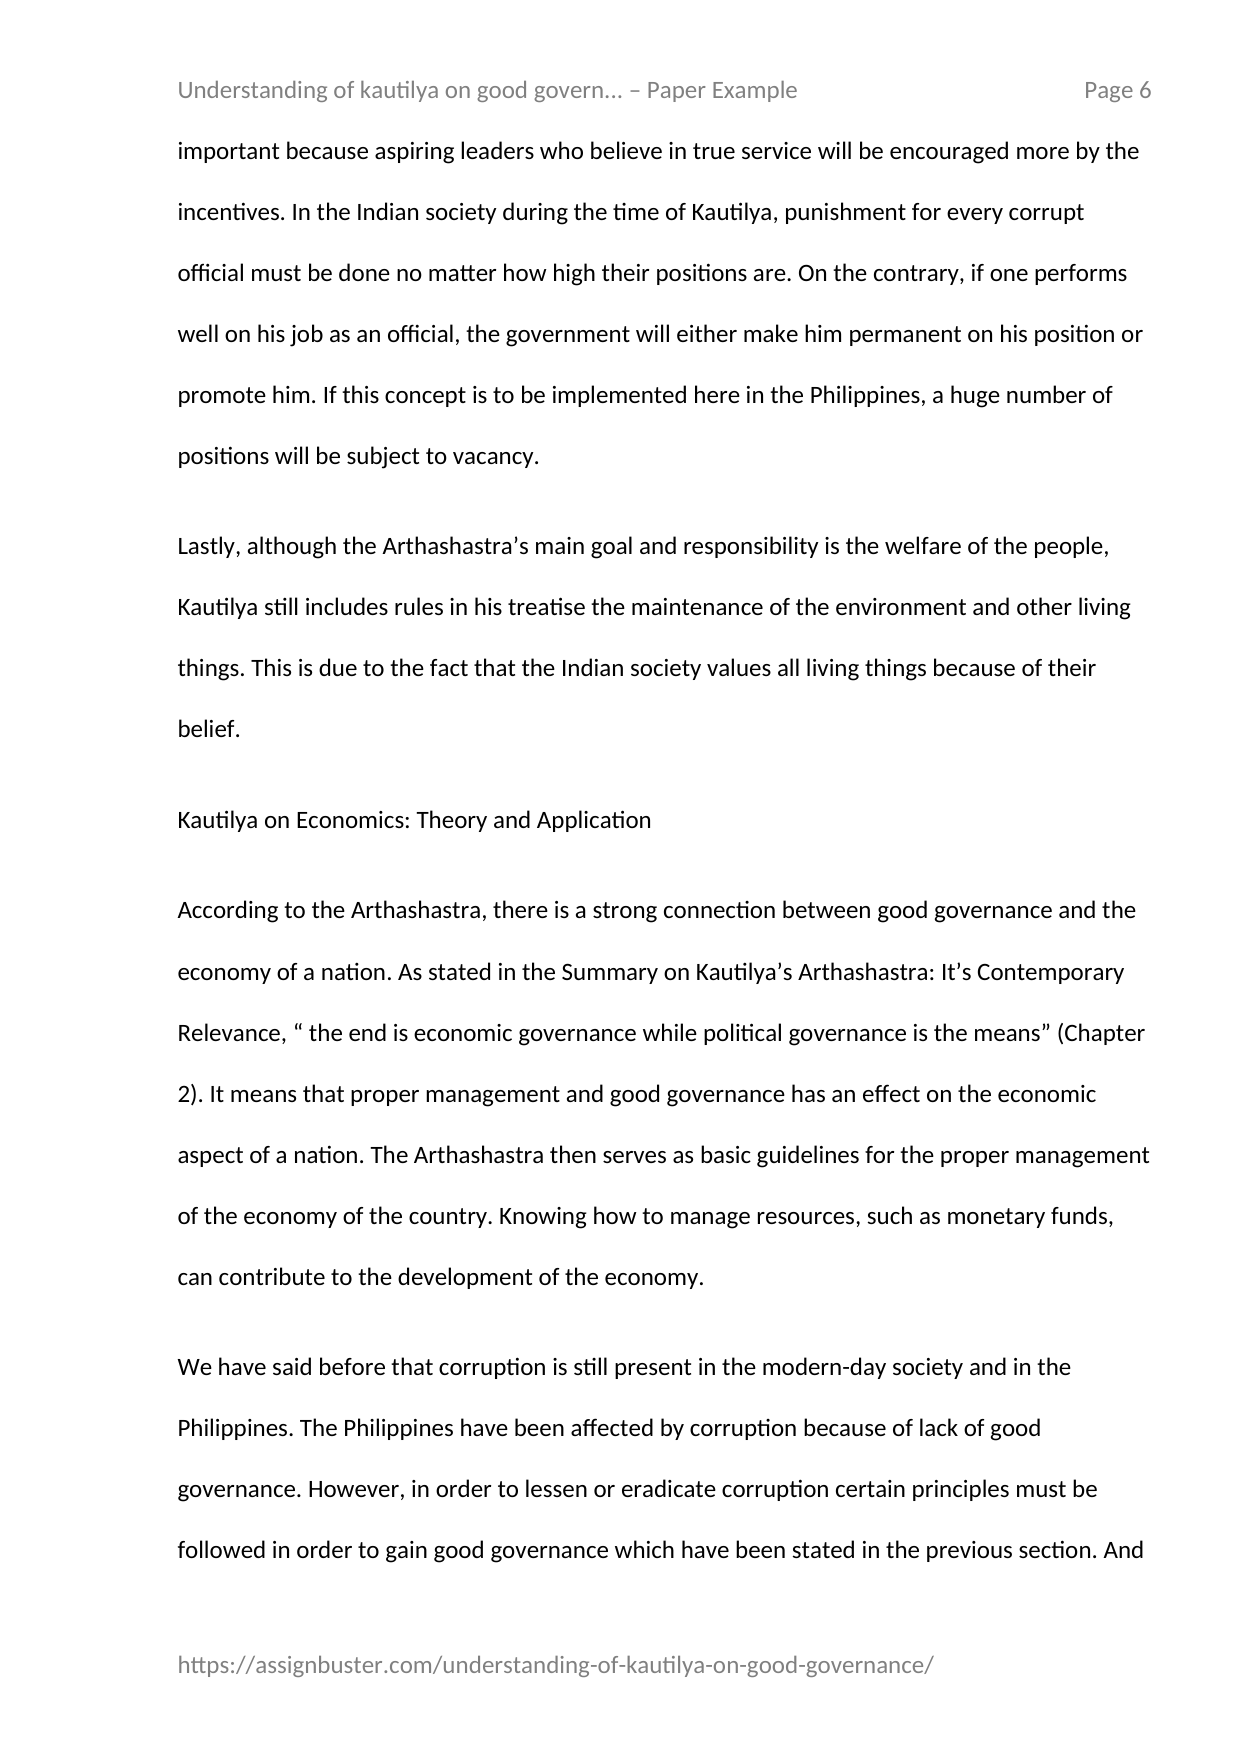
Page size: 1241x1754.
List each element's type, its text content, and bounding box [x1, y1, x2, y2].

text Lastly, although the Arthashastra’s main goal and responsibility is the welfare of the people, Kautilya still includes rules in his treatise the maintenance of the environment and other living things. This is due to the fact that the Indian society values all living things because of their belief. [177, 531, 1152, 744]
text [177, 135, 1152, 471]
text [177, 1351, 1152, 1565]
text Kautilya on Economics: Theory and Application [177, 804, 1152, 835]
text According to the Arthashastra, there is a strong connection between good governance and the economy of a nation. As stated in the Summary on Kautilya’s Arthashastra: It’s Contemporary Relevance, “ the end is economic governance while political governance is the means” (Chapter 2). It means that proper management and good governance has an effect on the economic aspect of a nation. The Arthashastra then serves as basic guidelines for the proper management of the economy of the country. Knowing how to manage resources, such as monetary funds, can contribute to the development of the economy. [177, 895, 1152, 1291]
